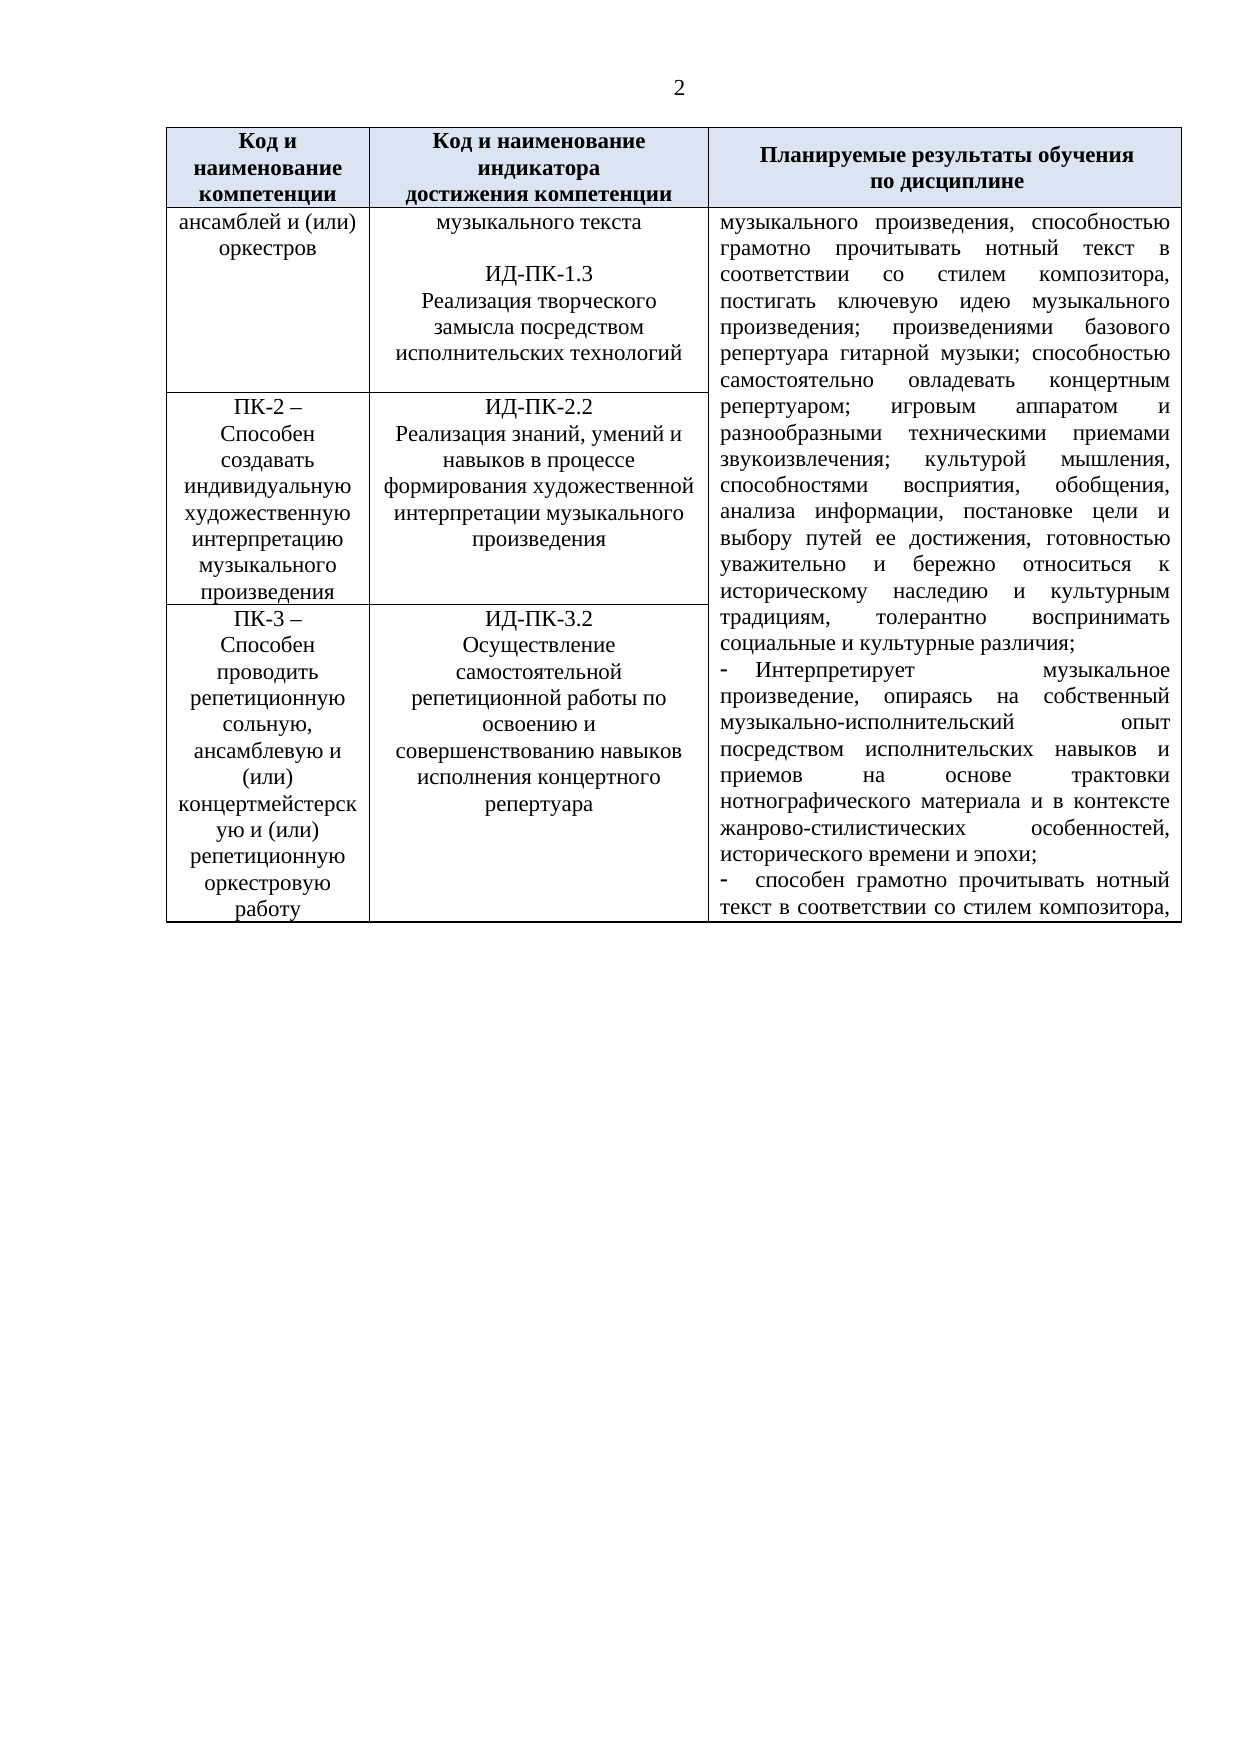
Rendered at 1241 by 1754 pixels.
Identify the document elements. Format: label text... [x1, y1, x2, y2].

table_cell ИД-ПК-3.2 Осуществление самостоятельной репетиционной работы по освоению и совершенствованию навыков исполнения концертного репертуара [370, 605, 708, 921]
table_cell ПК-2 – Способен создавать индивидуальную художественную интерпретацию музыкального произведения [167, 393, 369, 604]
table_header Код и наименование индикатора достижения компетенции [370, 128, 708, 207]
table_cell ПК-3 – Способен проводить репетиционную сольную, ансамблевую и (или) концертмейстерскую и (или) репетиционную оркестровую работу [167, 605, 369, 921]
table_cell ИД-ПК-2.2 Реализация знаний, умений и навыков в процессе формирования художественной интерпретации музыкального произведения [370, 393, 708, 604]
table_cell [370, 208, 708, 392]
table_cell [709, 208, 1181, 921]
table_header Планируемые результаты обучения по дисциплине [709, 128, 1181, 207]
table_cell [167, 208, 369, 392]
table_header Код и наименование компетенции [167, 128, 369, 207]
